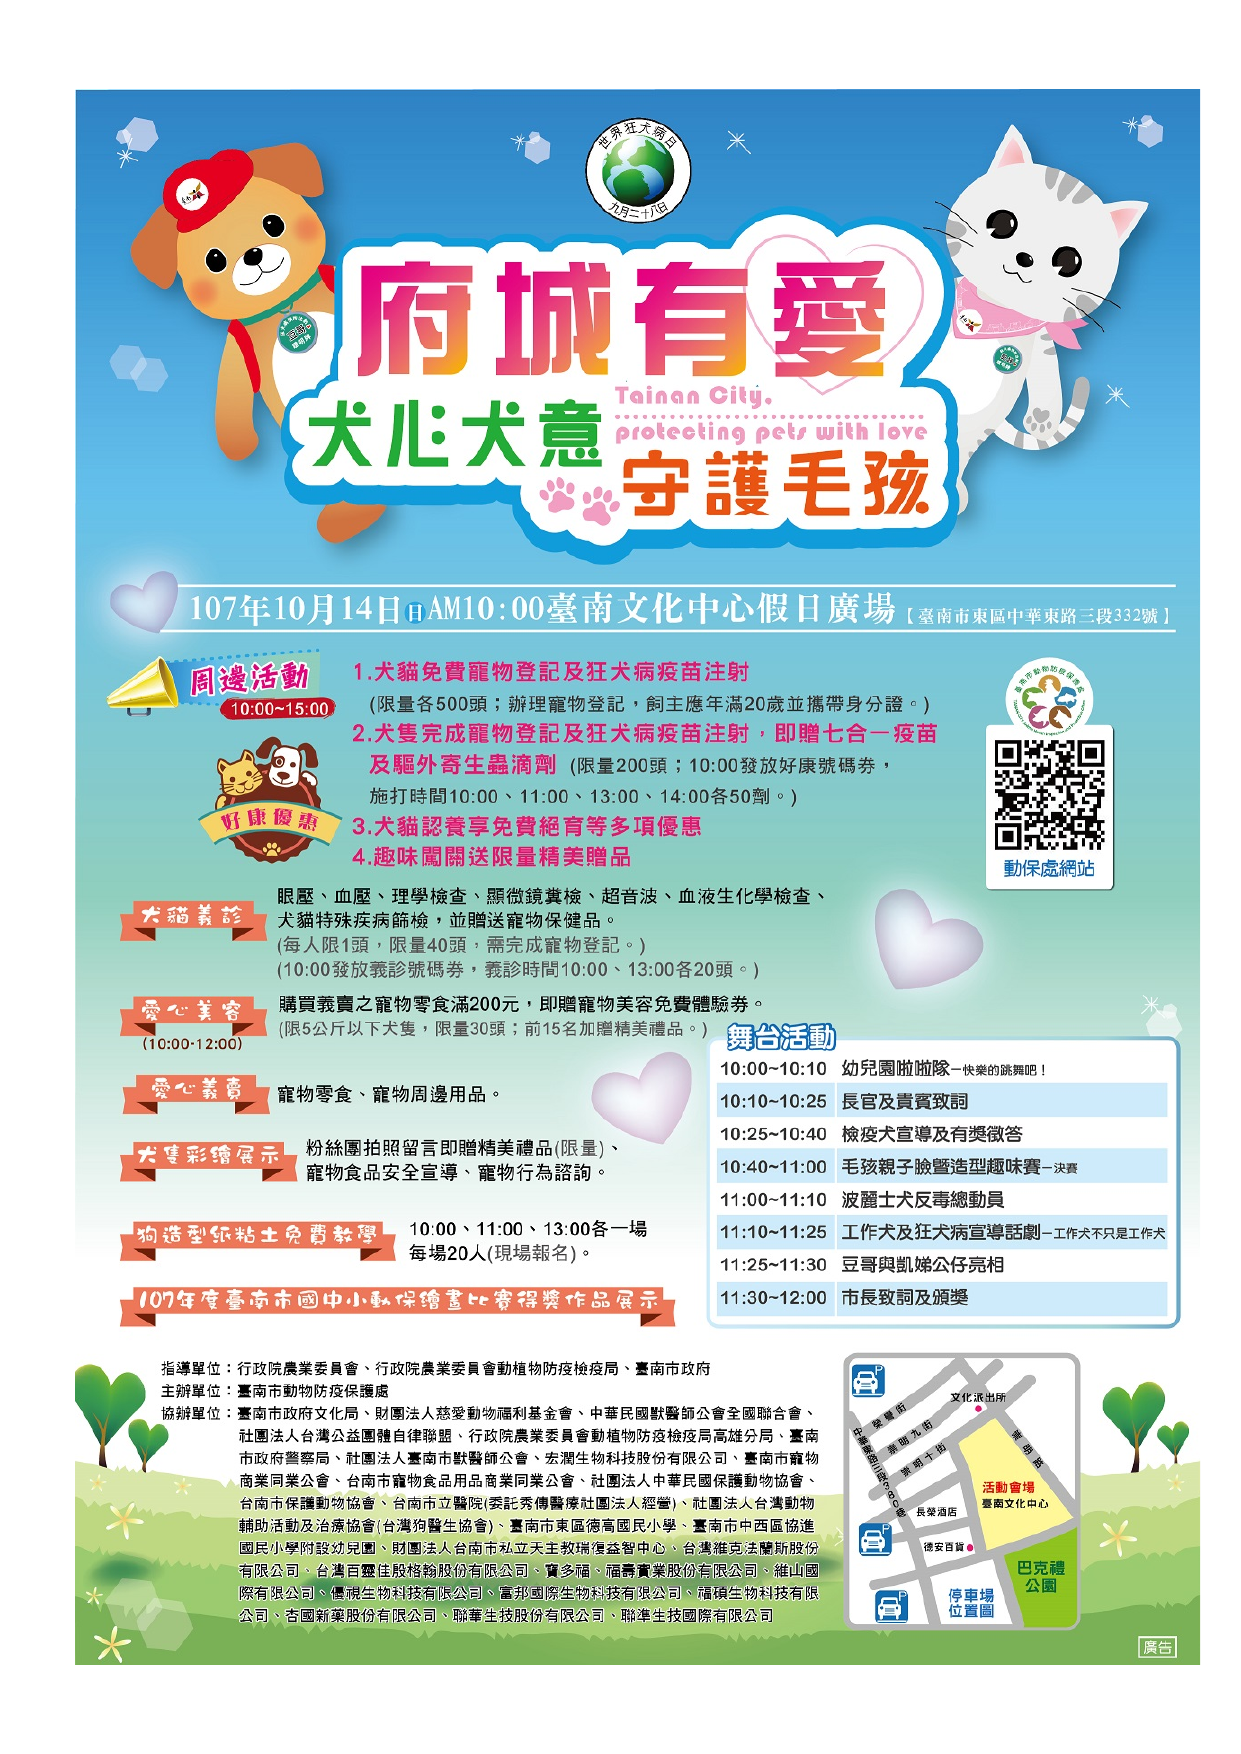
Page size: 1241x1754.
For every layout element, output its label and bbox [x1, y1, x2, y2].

picture [75, 89, 1200, 1665]
